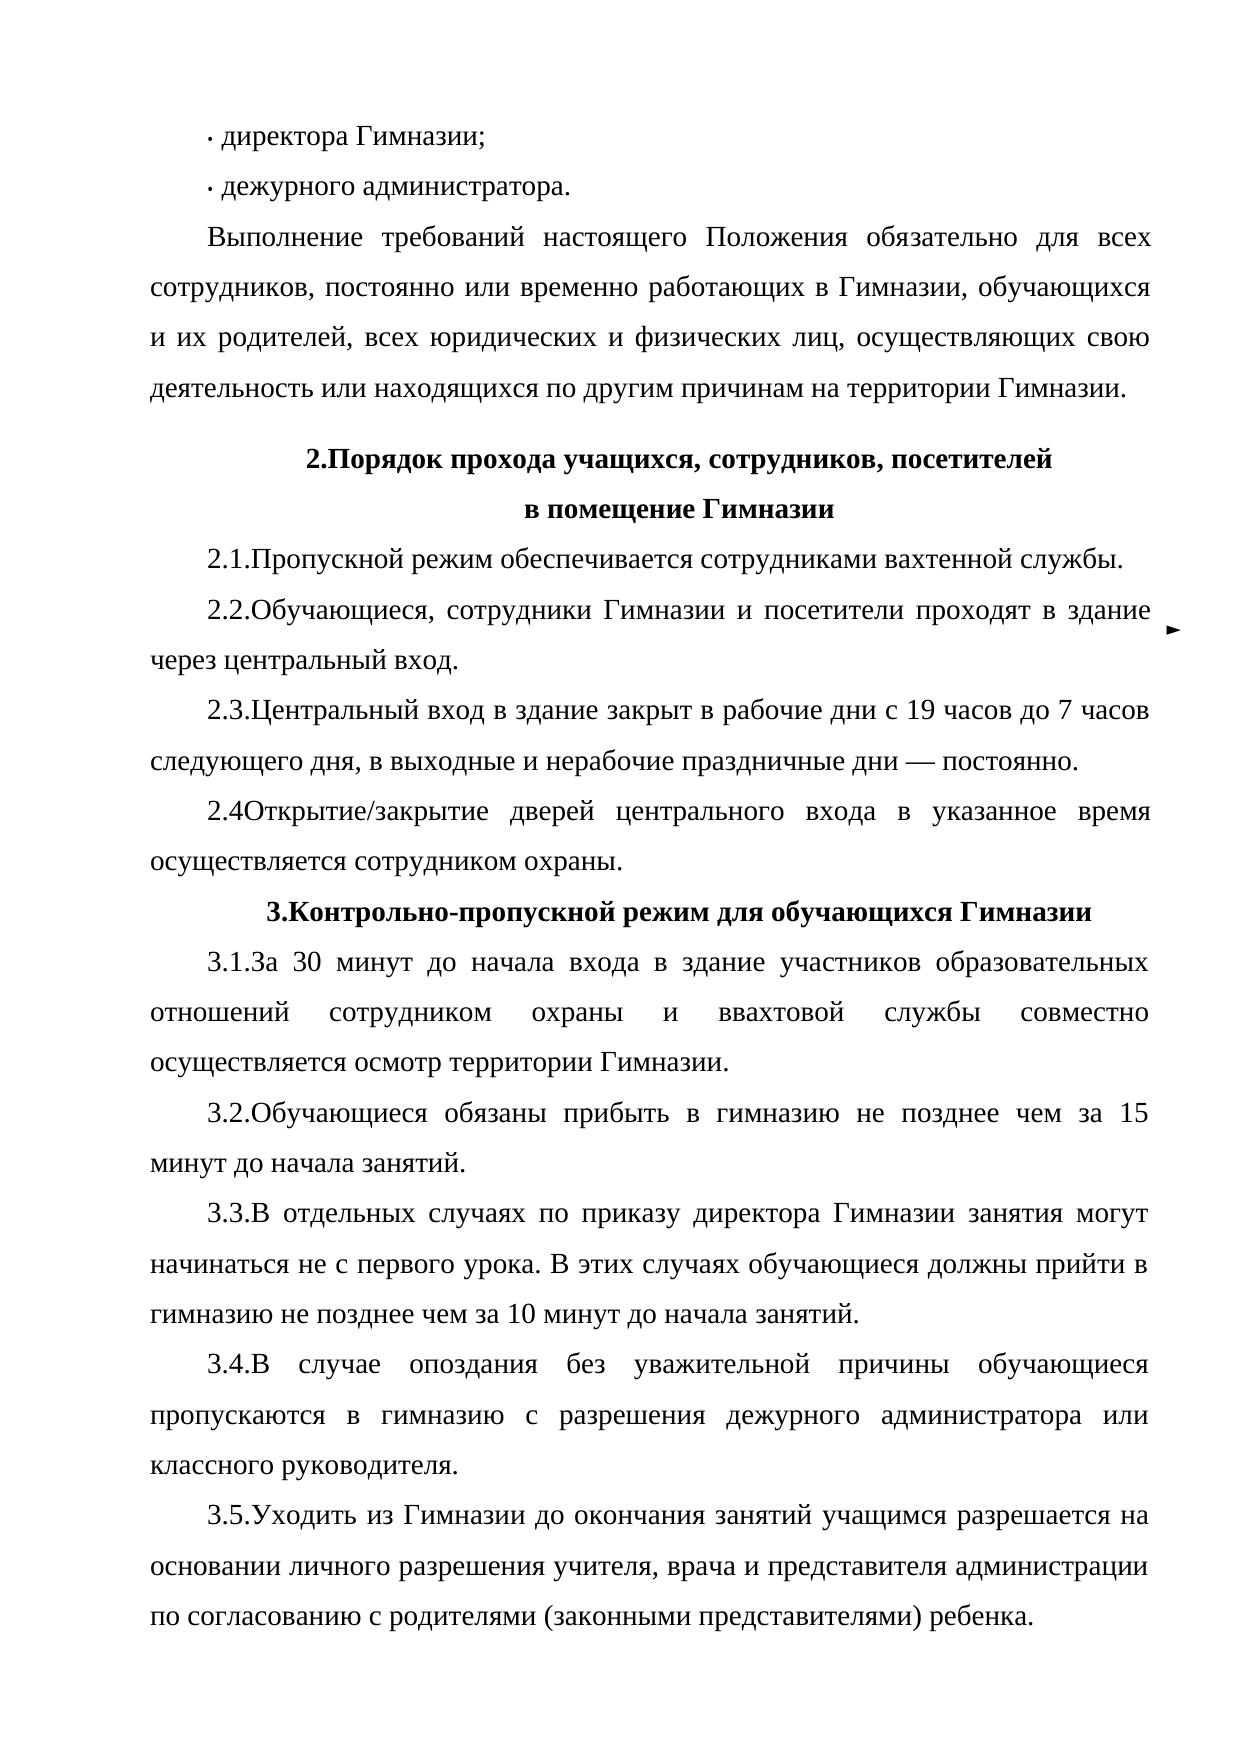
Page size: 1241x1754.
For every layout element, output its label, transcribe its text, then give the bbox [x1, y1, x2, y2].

text 2.3.Центральный вход в здание закрыт в рабочие дни с 19 часов до 7 часов следующего дня, в выходные и нерабочие праздничные дни — постоянно. [150, 692, 1152, 776]
text 2.4Открытие/закрытие дверей центрального входа в указанное время осуществляется сотрудником охраны. [150, 793, 1152, 877]
text 3.Контрольно-пропускной режим для обучающихся Гимназии [150, 894, 1152, 927]
text 3.1.За 30 минут до начала входа в здание участников образовательных отношений сотрудником охраны и ввахтовой службы совместно осуществляется осмотр территории Гимназии. [150, 944, 1149, 1078]
text 3.3.В отдельных случаях по приказу директора Гимназии занятия могут начинаться не с первого урока. В этих случаях обучающиеся должны прийти в гимназию не позднее чем за 10 минут до начала занятий. [150, 1196, 1149, 1330]
list директора Гимназии; [150, 118, 1152, 152]
text 3.2.Обучающиеся обязаны прибыть в гимназию не позднее чем за 15 минут до начала занятий. [150, 1095, 1149, 1179]
list дежурного администратора. [150, 168, 1152, 202]
text 2.Порядок прохода учащихся, сотрудников, посетителей [150, 441, 1152, 474]
text Выполнение требований настоящего Положения обязательно для всех сотрудников, постоянно или временно работающих в Гимназии, обучающихся и их родителей, всех юридических и физических лиц, осуществляющих свою деятельность или находящихся по другим причинам на территории Гимназии. [150, 219, 1152, 403]
text 2.1.Пропускной режим обеспечивается сотрудниками вахтенной службы. [150, 541, 1152, 575]
text 3.5.Уходить из Гимназии до окончания занятий учащимся разрешается на основании личного разрешения учителя, врача и представителя администрации по согласованию с родителями (законными представителями) ребенка. [150, 1497, 1149, 1632]
text 3.4.В случае опоздания без уважительной причины обучающиеся пропускаются в гимназию с разрешения дежурного администратора или классного руководителя. [150, 1346, 1149, 1481]
text 2.2.Обучающиеся, сотрудники Гимназии и посетители проходят в здание через центральный вход. [150, 592, 1152, 676]
text в помещение Гимназии [150, 491, 1152, 525]
